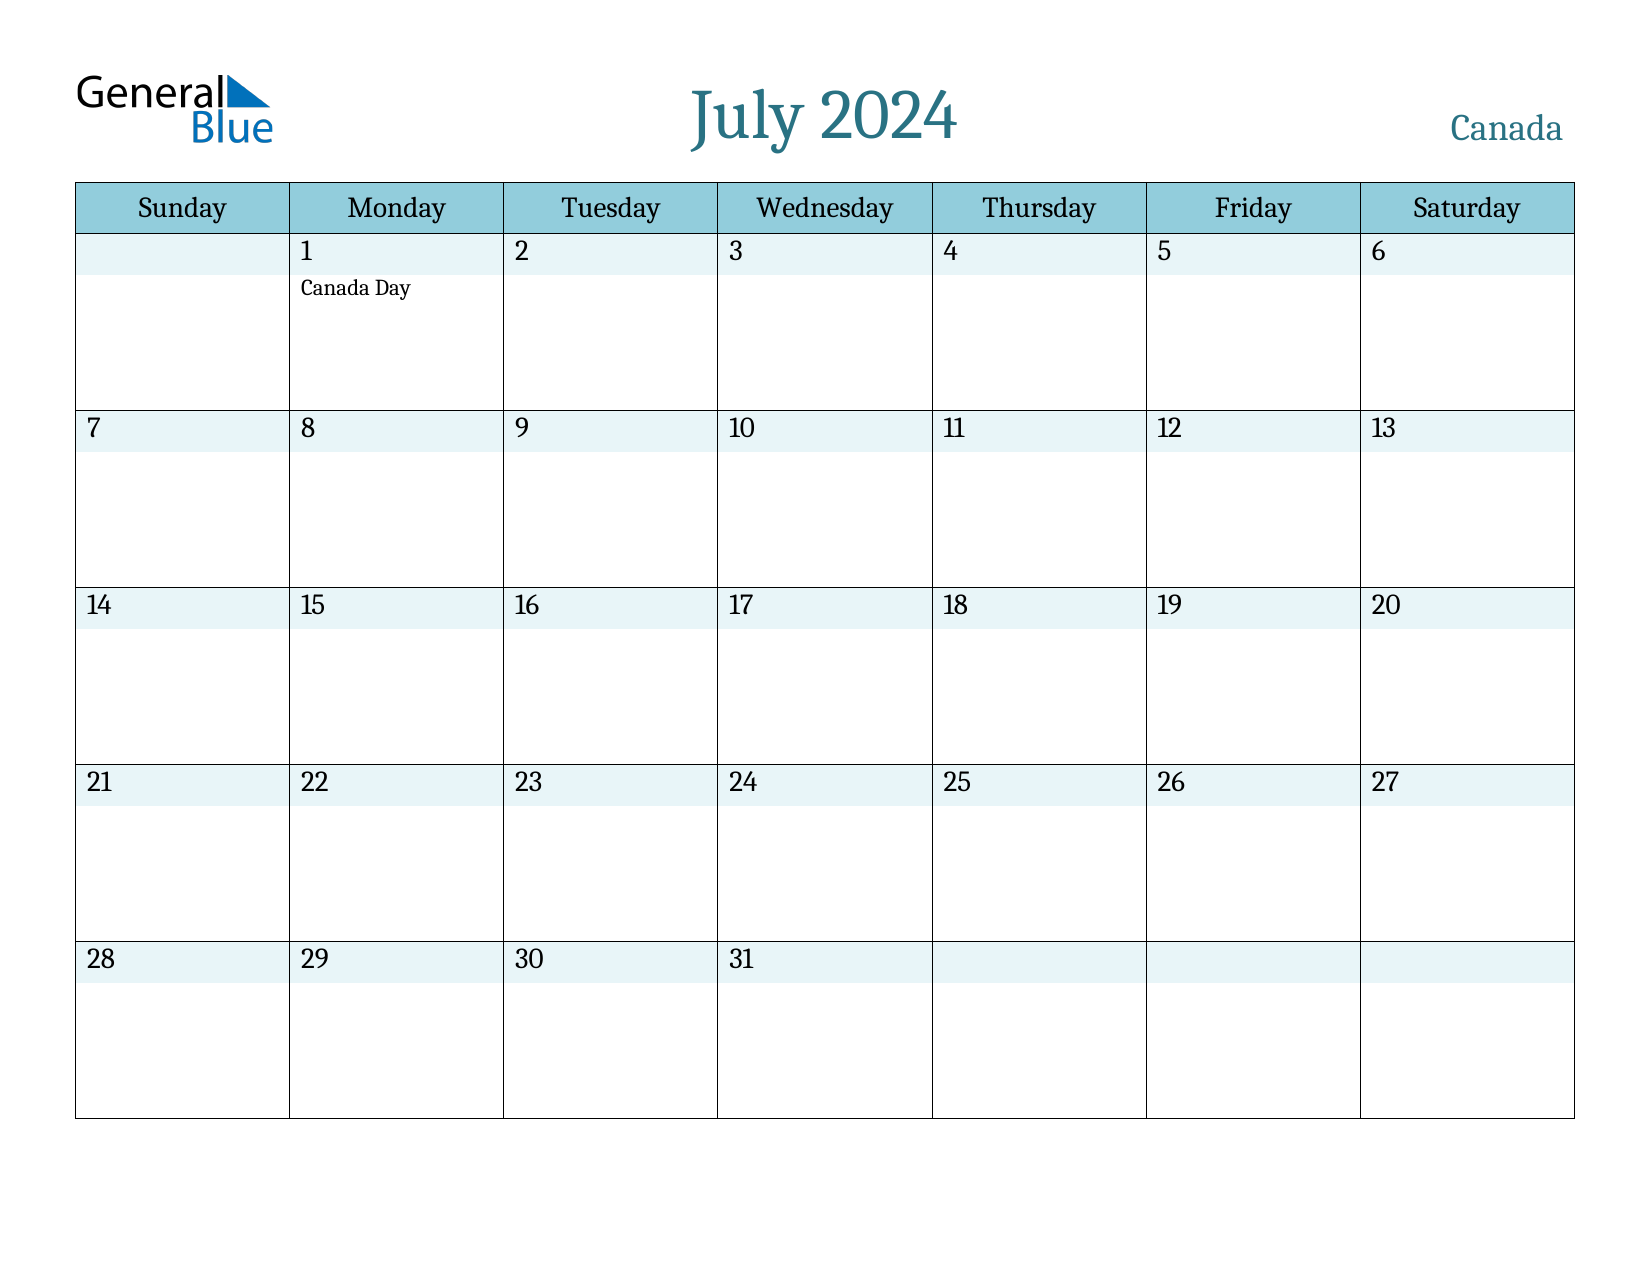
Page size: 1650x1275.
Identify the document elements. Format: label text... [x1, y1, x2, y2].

table_cell 15 [290, 588, 503, 629]
table_cell 17 [718, 588, 932, 629]
table_cell 22 [290, 765, 503, 806]
table_cell 31 [718, 942, 932, 983]
table_cell [504, 275, 717, 410]
table_cell 12 [1147, 411, 1360, 452]
table_cell 2 [504, 234, 717, 275]
table_cell [718, 452, 932, 587]
table_cell 13 [1361, 411, 1574, 452]
table_cell [1361, 983, 1574, 1118]
table_cell [504, 983, 717, 1118]
table_cell [718, 983, 932, 1118]
table_cell Friday [1147, 183, 1360, 233]
table_cell [76, 629, 289, 764]
table_cell Canada Day [290, 275, 503, 410]
table_cell [76, 275, 289, 410]
table_cell [718, 629, 932, 764]
table_cell 5 [1147, 234, 1360, 275]
table_cell [1361, 629, 1574, 764]
table_cell 25 [933, 765, 1146, 806]
table_cell [504, 452, 717, 587]
table_cell 18 [933, 588, 1146, 629]
table_cell [718, 275, 932, 410]
table_cell 8 [290, 411, 503, 452]
table_cell [1147, 452, 1360, 587]
table_cell [290, 452, 503, 587]
table_cell [718, 806, 932, 941]
table_cell [504, 629, 717, 764]
table_cell Saturday [1361, 183, 1574, 233]
table_cell 9 [504, 411, 717, 452]
table_cell [76, 452, 289, 587]
table_cell [1147, 983, 1360, 1118]
table_cell 3 [718, 234, 932, 275]
table_cell [1147, 275, 1360, 410]
table_cell [1147, 629, 1360, 764]
table_cell 10 [718, 411, 932, 452]
table_cell [1361, 806, 1574, 941]
table_cell 14 [76, 588, 289, 629]
table_cell 11 [933, 411, 1146, 452]
table_cell 16 [504, 588, 717, 629]
table_cell [76, 234, 289, 275]
table_cell [504, 806, 717, 941]
table_header July 2024 [504, 75, 1146, 182]
table_cell 23 [504, 765, 717, 806]
table_cell [1361, 942, 1574, 983]
table_cell [1361, 452, 1574, 587]
table_cell [1147, 942, 1360, 983]
table_cell 4 [933, 234, 1146, 275]
table_cell Tuesday [504, 183, 717, 233]
table_cell 24 [718, 765, 932, 806]
table_cell [933, 942, 1146, 983]
table_cell Thursday [933, 183, 1146, 233]
table_cell [933, 629, 1146, 764]
table_cell 19 [1147, 588, 1360, 629]
table_cell [933, 806, 1146, 941]
table_header Canada [1146, 75, 1574, 182]
table_cell 29 [290, 942, 503, 983]
table_cell [1147, 806, 1360, 941]
table_cell Monday [290, 183, 503, 233]
table_cell 30 [504, 942, 717, 983]
table_cell 6 [1361, 234, 1574, 275]
table_cell Sunday [76, 183, 289, 233]
table_cell [290, 983, 503, 1118]
table_header [76, 75, 503, 182]
picture [77, 75, 273, 143]
table_cell [933, 275, 1146, 410]
table_cell 26 [1147, 765, 1360, 806]
table_cell Wednesday [718, 183, 932, 233]
table_cell [933, 452, 1146, 587]
table_cell 7 [76, 411, 289, 452]
table_cell 1 [290, 234, 503, 275]
table_cell 21 [76, 765, 289, 806]
table_cell [76, 983, 289, 1118]
table_cell [290, 806, 503, 941]
table_cell 27 [1361, 765, 1574, 806]
table_cell [290, 629, 503, 764]
table_cell [933, 983, 1146, 1118]
table_cell 20 [1361, 588, 1574, 629]
table_cell 28 [76, 942, 289, 983]
table_cell [1361, 275, 1574, 410]
table_cell [76, 806, 289, 941]
